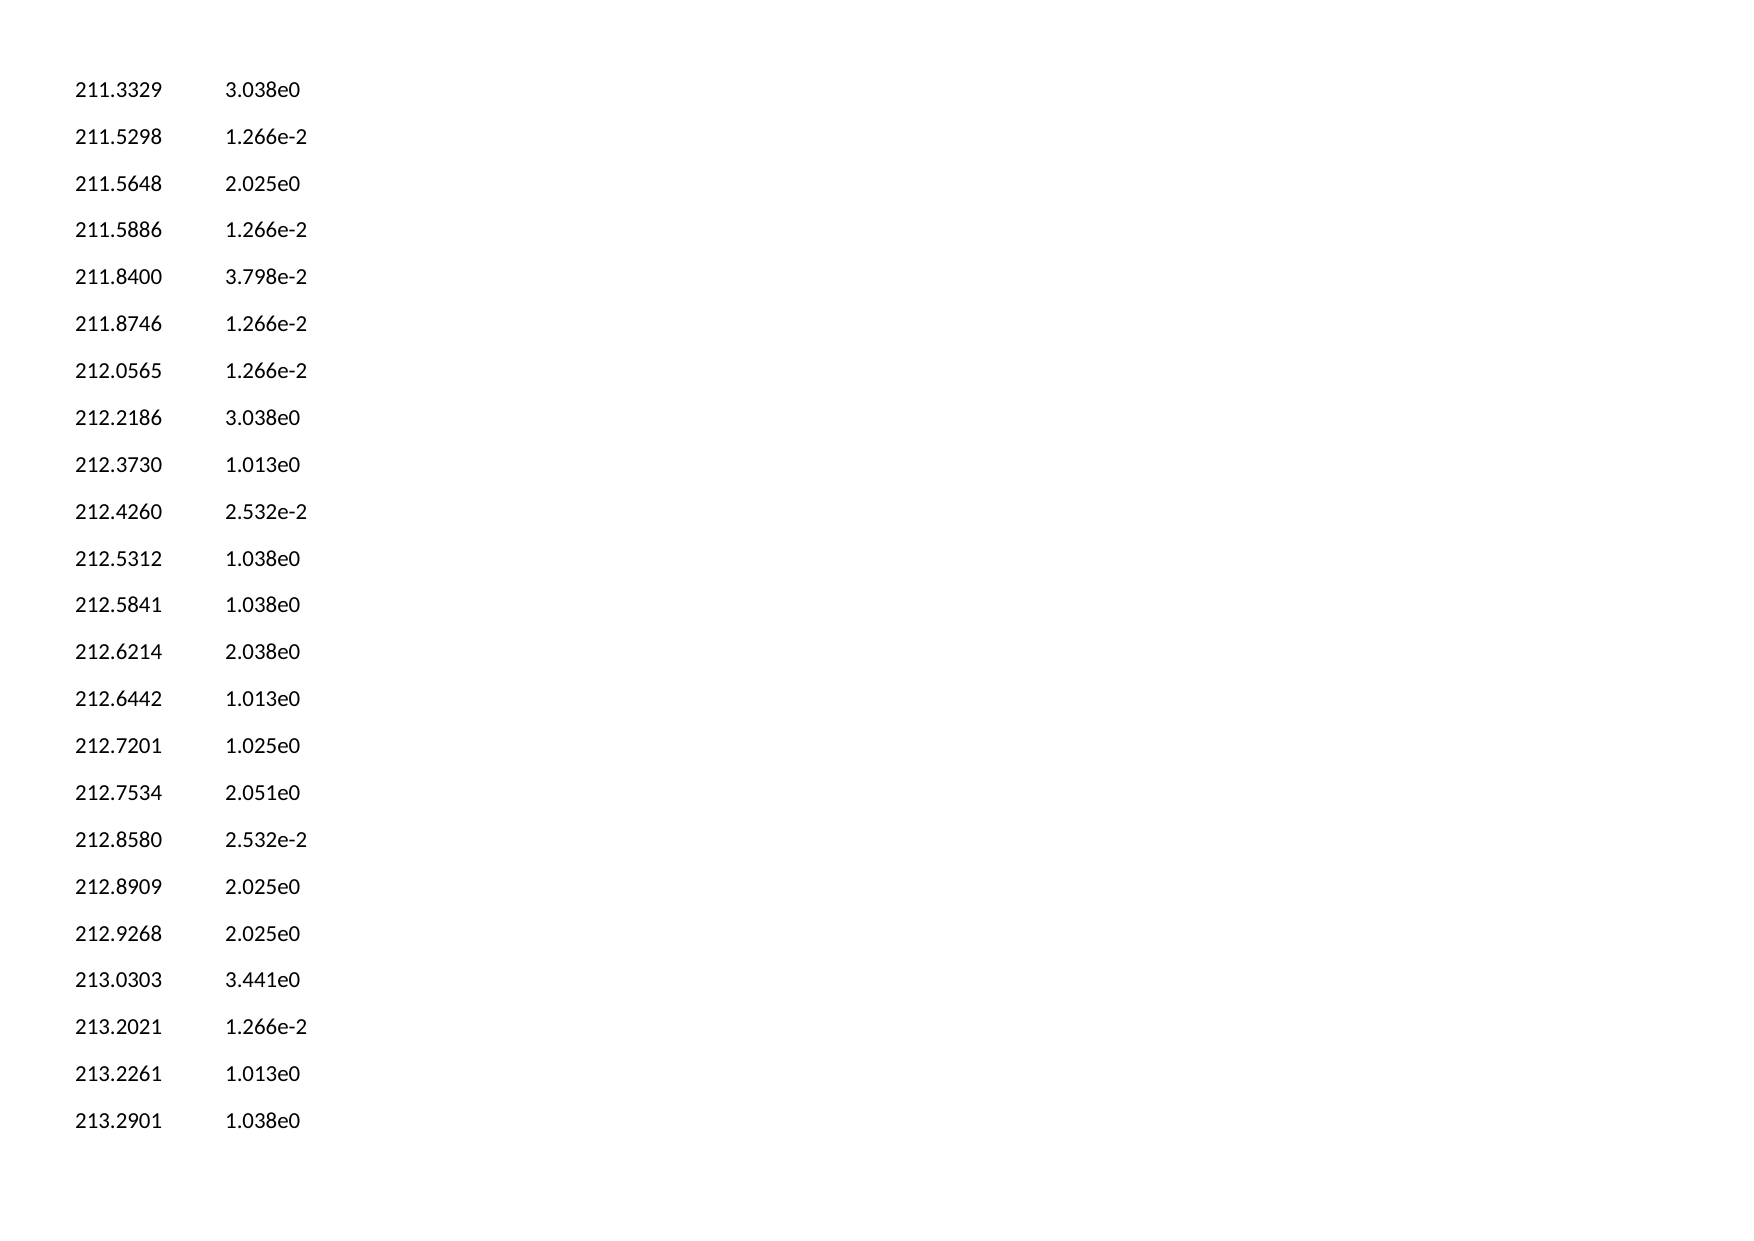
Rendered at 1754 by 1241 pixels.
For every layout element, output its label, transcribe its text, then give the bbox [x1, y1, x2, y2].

text 213.2901 1.038e0 [75, 1106, 1679, 1134]
text 211.5648 2.025e0 [75, 169, 1679, 197]
text 211.8746 1.266e-2 [75, 309, 1679, 337]
text 211.5886 1.266e-2 [75, 216, 1679, 244]
text 212.6214 2.038e0 [75, 637, 1679, 666]
text 212.8580 2.532e-2 [75, 825, 1679, 853]
text 212.2186 3.038e0 [75, 403, 1679, 431]
text 212.9268 2.025e0 [75, 919, 1679, 947]
text 212.0565 1.266e-2 [75, 356, 1679, 384]
text 211.5298 1.266e-2 [75, 122, 1679, 150]
text 213.0303 3.441e0 [75, 966, 1679, 994]
text 212.8909 2.025e0 [75, 872, 1679, 900]
text 212.5312 1.038e0 [75, 544, 1679, 572]
text 212.3730 1.013e0 [75, 450, 1679, 478]
text 211.3329 3.038e0 [75, 75, 1679, 103]
text 212.6442 1.013e0 [75, 684, 1679, 712]
text 212.7201 1.025e0 [75, 731, 1679, 759]
text 212.5841 1.038e0 [75, 591, 1679, 619]
text 212.7534 2.051e0 [75, 778, 1679, 806]
text 213.2261 1.013e0 [75, 1059, 1679, 1087]
text 211.8400 3.798e-2 [75, 262, 1679, 291]
text 212.4260 2.532e-2 [75, 497, 1679, 525]
text 213.2021 1.266e-2 [75, 1012, 1679, 1041]
